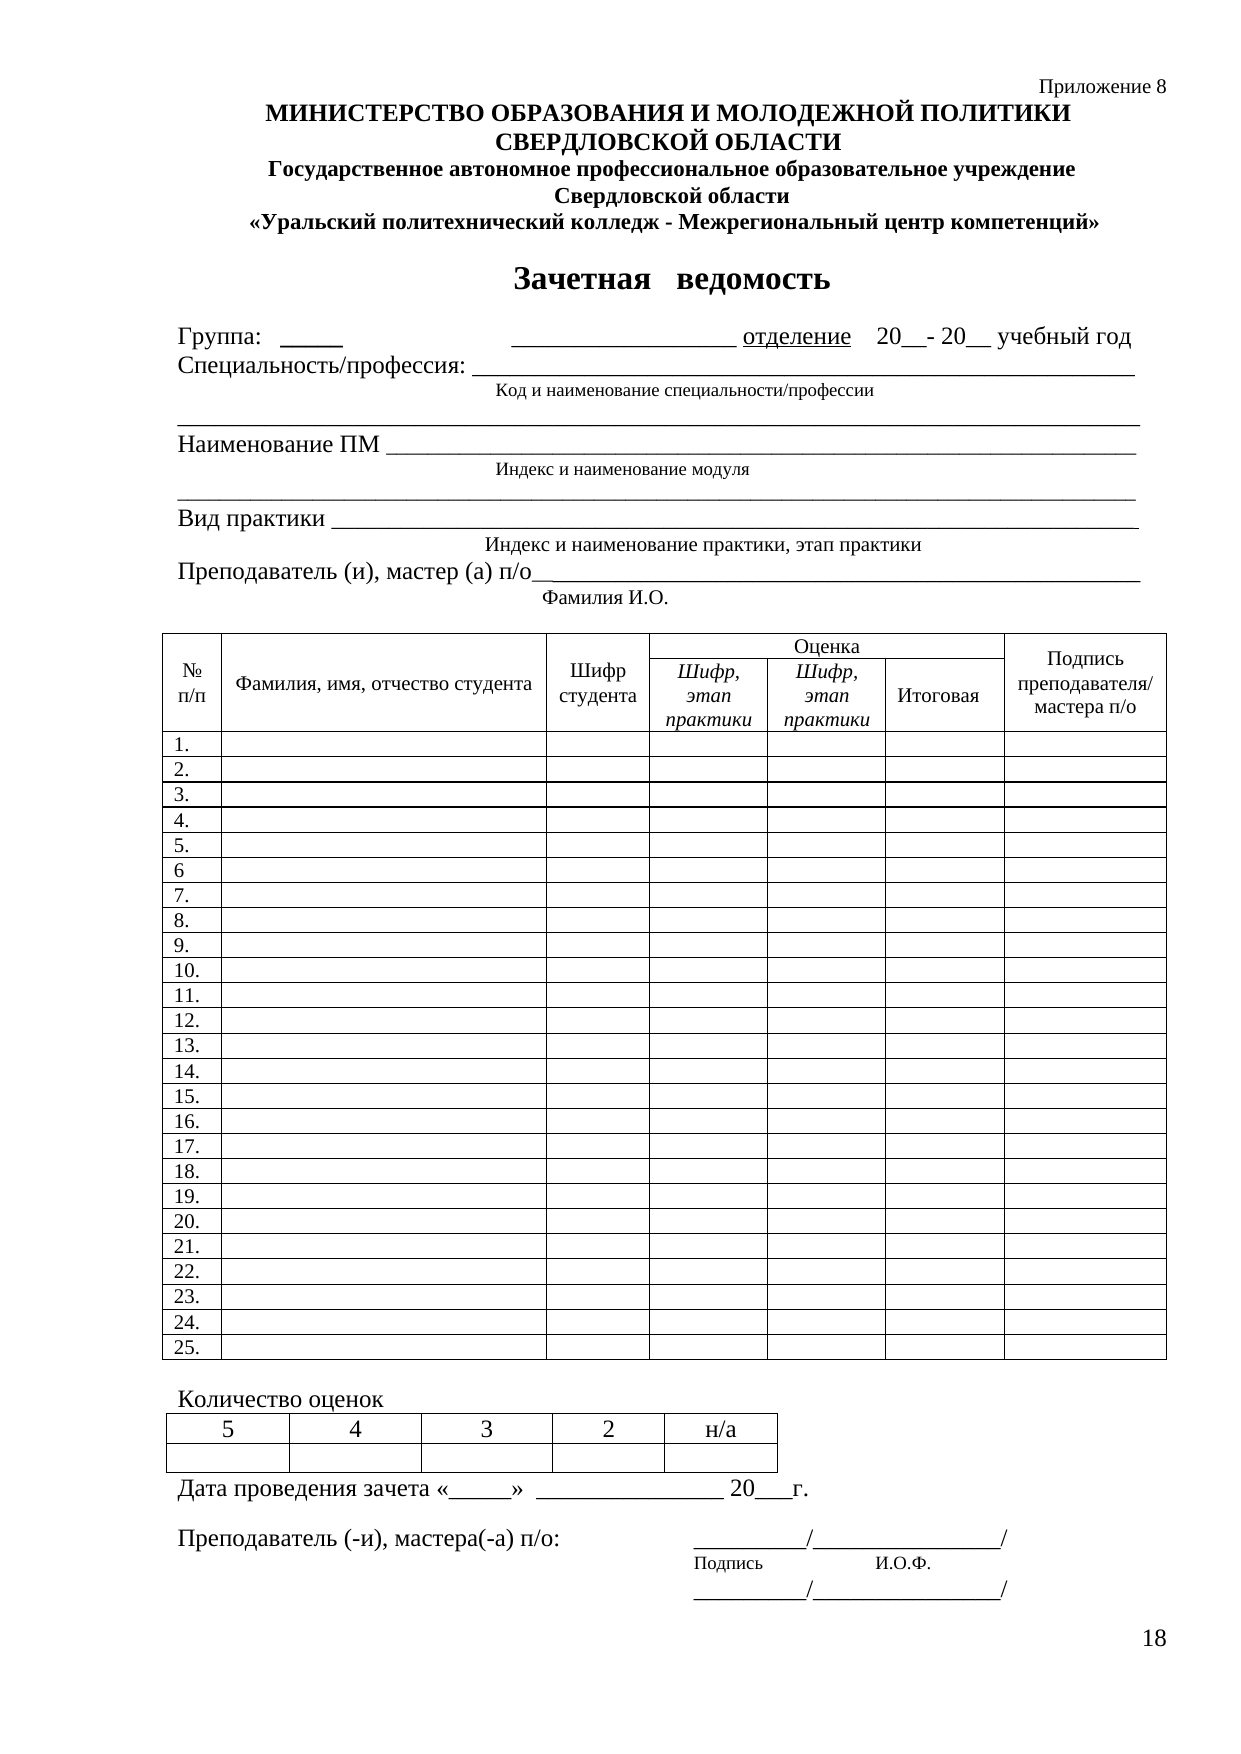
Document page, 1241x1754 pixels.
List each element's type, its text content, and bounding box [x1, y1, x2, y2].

table_cell 24. [163, 1310, 221, 1334]
table_cell [650, 1134, 767, 1158]
table_cell 10. [163, 958, 221, 982]
table_cell Шифр, этап практики [768, 659, 885, 731]
table_header 3 [422, 1414, 552, 1442]
table_cell [222, 1008, 546, 1032]
table_cell [886, 808, 1004, 832]
table_cell [650, 1259, 767, 1283]
table_cell [547, 833, 649, 857]
table_cell 2. [163, 757, 221, 781]
table_cell [886, 1008, 1004, 1032]
table_cell [768, 1034, 885, 1057]
table_cell 13. [163, 1034, 221, 1057]
table_cell [768, 732, 885, 756]
table_cell [1005, 1159, 1166, 1183]
text Подпись И.О.Ф. [177, 1552, 1167, 1574]
table_cell [222, 1310, 546, 1334]
table_cell [650, 1034, 767, 1057]
table_cell [886, 933, 1004, 957]
table_cell [1005, 1234, 1166, 1258]
table_cell [222, 933, 546, 957]
table_header Шифр студента [547, 634, 649, 731]
table_cell 3. [163, 783, 221, 806]
table_cell [1005, 1134, 1166, 1158]
table_cell [547, 808, 649, 832]
table_cell [886, 1159, 1004, 1183]
table_cell 12. [163, 1008, 221, 1032]
text Преподаватель (-и), мастера(-а) п/о: _________/_______________/ [177, 1523, 1167, 1552]
table_cell 15. [163, 1084, 221, 1108]
table_cell [1005, 883, 1166, 907]
text МИНИСТЕРСТВО ОБРАЗОВАНИЯ И МОЛОДЕЖНОЙ ПОЛИТИКИ [177, 98, 1159, 127]
table_cell [547, 1008, 649, 1032]
table_cell [1005, 732, 1166, 756]
table_cell 4. [163, 808, 221, 832]
table_cell [886, 757, 1004, 781]
table_cell [547, 1310, 649, 1334]
table_cell 6 [163, 858, 221, 882]
table_cell [547, 783, 649, 806]
table_cell [886, 1285, 1004, 1308]
table_cell 19. [163, 1184, 221, 1208]
table_cell [886, 1259, 1004, 1283]
table_cell [222, 1285, 546, 1308]
table_cell [547, 933, 649, 957]
table_cell [650, 1310, 767, 1334]
table_cell [547, 1034, 649, 1057]
table_header № п/п [163, 634, 221, 731]
table_cell [650, 883, 767, 907]
table_cell [222, 1109, 546, 1133]
table_cell [886, 1084, 1004, 1108]
table_cell [547, 757, 649, 781]
table_cell [547, 908, 649, 932]
table_cell [1005, 1259, 1166, 1283]
table_cell [768, 933, 885, 957]
table_cell [650, 1008, 767, 1032]
table_cell [222, 757, 546, 781]
table_cell [768, 833, 885, 857]
table_cell [1005, 1109, 1166, 1133]
text Преподаватель (и), мастер (а) п/о_________________________________________________ [177, 556, 1167, 585]
table_cell [650, 833, 767, 857]
table_cell [886, 1234, 1004, 1258]
table_cell [768, 1059, 885, 1083]
text _________/_______________/ [620, 1574, 1167, 1603]
table_cell [886, 908, 1004, 932]
table_cell [1005, 1335, 1166, 1359]
table_cell [886, 1335, 1004, 1359]
text Код и наименование специальности/профессии [177, 378, 1167, 400]
table_cell [886, 1310, 1004, 1334]
table_cell [547, 858, 649, 882]
table_cell [768, 1259, 885, 1283]
table_cell [222, 833, 546, 857]
table_cell [886, 1134, 1004, 1158]
table_cell [1005, 908, 1166, 932]
table_cell [768, 1335, 885, 1359]
table_cell 21. [163, 1234, 221, 1258]
table_cell [650, 1159, 767, 1183]
table_cell [768, 783, 885, 806]
table_header н/а [665, 1414, 777, 1442]
text Группа: _____ __________________ отделение 20__- 20__ учебный год [177, 321, 1167, 350]
text Наименование ПМ ________________________________________________________________________ [177, 429, 1167, 457]
table_cell [886, 783, 1004, 806]
table_cell [768, 757, 885, 781]
table_cell [768, 1234, 885, 1258]
table_cell 9. [163, 933, 221, 957]
table_cell 11. [163, 983, 221, 1007]
table_cell 8. [163, 908, 221, 932]
table_cell [1005, 833, 1166, 857]
table_cell 5. [163, 833, 221, 857]
table_cell [650, 1084, 767, 1108]
table_cell [222, 983, 546, 1007]
table_cell [167, 1444, 289, 1472]
table_cell [222, 1234, 546, 1258]
table_cell [886, 958, 1004, 982]
text Приложение 8 [177, 74, 1167, 98]
table_cell 16. [163, 1109, 221, 1133]
table_header Подпись преподавателя/ мастера п/о [1005, 634, 1166, 731]
table_cell 14. [163, 1059, 221, 1083]
table_header 2 [553, 1414, 664, 1442]
table_cell [650, 783, 767, 806]
table_cell [1005, 1285, 1166, 1308]
table_cell [768, 958, 885, 982]
table_cell [1005, 783, 1166, 806]
table_cell [1005, 958, 1166, 982]
table_cell 23. [163, 1285, 221, 1308]
table_cell [650, 1109, 767, 1133]
table_cell [222, 783, 546, 806]
table_cell [650, 858, 767, 882]
text Вид практики ______________________________________________________________________ [177, 503, 1167, 532]
table_cell [222, 858, 546, 882]
table_cell [650, 1335, 767, 1359]
table_cell [222, 1059, 546, 1083]
table_cell [768, 883, 885, 907]
table_cell [650, 908, 767, 932]
table_cell [650, 983, 767, 1007]
table_cell [290, 1444, 421, 1472]
table_cell [650, 958, 767, 982]
table_cell [547, 1259, 649, 1283]
table_cell [547, 1209, 649, 1233]
text Индекс и наименование модуля [177, 457, 1167, 479]
table_cell [768, 1285, 885, 1308]
table_cell [547, 1234, 649, 1258]
table_cell 22. [163, 1259, 221, 1283]
table_cell [886, 1034, 1004, 1057]
table_cell [222, 808, 546, 832]
table_cell Итоговая [886, 659, 1004, 731]
table_cell [768, 1134, 885, 1158]
table_cell [1005, 1059, 1166, 1083]
table_cell [222, 1184, 546, 1208]
table_cell [547, 1285, 649, 1308]
table_cell [222, 908, 546, 932]
table_cell [886, 1109, 1004, 1133]
table_header Фамилия, имя, отчество студента [222, 634, 546, 731]
table_cell [1005, 933, 1166, 957]
table_cell [768, 1008, 885, 1032]
table_cell [665, 1444, 777, 1472]
table_cell [547, 958, 649, 982]
table_cell [768, 808, 885, 832]
table_cell [222, 1034, 546, 1057]
table_cell [768, 1109, 885, 1133]
table_cell [650, 1234, 767, 1258]
table_cell [547, 732, 649, 756]
table_cell [1005, 983, 1166, 1007]
text Специальность/профессия: _____________________________________________________ [177, 350, 1167, 378]
table_cell [547, 1084, 649, 1108]
table_cell 18. [163, 1159, 221, 1183]
table_cell [547, 1184, 649, 1208]
table_cell [886, 983, 1004, 1007]
table_cell [768, 1184, 885, 1208]
table_cell [547, 1134, 649, 1158]
table_cell [650, 1059, 767, 1083]
table_cell 1. [163, 732, 221, 756]
table_header 4 [290, 1414, 421, 1442]
text ____________________________________________________________________________________________ [177, 479, 1167, 503]
text Свердловской области [177, 182, 1167, 208]
table_cell [222, 883, 546, 907]
table_cell [222, 1159, 546, 1183]
table_cell [1005, 1084, 1166, 1108]
table_cell [547, 883, 649, 907]
table_cell [768, 1084, 885, 1108]
text Фамилия И.О. [177, 585, 1167, 609]
text «Уральский политехнический колледж - Межрегиональный центр компетенций» [177, 208, 1167, 234]
table_cell [650, 808, 767, 832]
table_cell Шифр, этап практики [650, 659, 767, 731]
table_cell [1005, 1008, 1166, 1032]
table_cell [768, 908, 885, 932]
table_cell [886, 1059, 1004, 1083]
table_cell [650, 1285, 767, 1308]
table_cell [768, 858, 885, 882]
table_cell [1005, 858, 1166, 882]
table_cell [222, 1084, 546, 1108]
table_cell 25. [163, 1335, 221, 1359]
table_cell [1005, 808, 1166, 832]
table_cell [886, 732, 1004, 756]
table_cell [886, 883, 1004, 907]
table_cell [547, 983, 649, 1007]
table_cell [650, 1209, 767, 1233]
table_cell [422, 1444, 552, 1472]
table_cell [1005, 757, 1166, 781]
table_cell [1005, 1184, 1166, 1208]
table_cell [768, 983, 885, 1007]
table_cell [222, 1335, 546, 1359]
table_cell [222, 1209, 546, 1233]
table_cell [650, 732, 767, 756]
text Количество оценок [177, 1384, 1167, 1413]
text Зачетная ведомость [177, 258, 1167, 297]
table_cell 17. [163, 1134, 221, 1158]
table_cell [768, 1159, 885, 1183]
table_cell [650, 933, 767, 957]
table_cell [768, 1310, 885, 1334]
table_cell [886, 858, 1004, 882]
table_cell [650, 757, 767, 781]
table_cell [553, 1444, 664, 1472]
text _____________________________________________________________________________ [177, 400, 1167, 429]
table_header Оценка [650, 634, 1004, 658]
table_cell [768, 1209, 885, 1233]
text СВЕРДЛОВСКОЙ ОБЛАСТИ [177, 127, 1159, 155]
table_cell 7. [163, 883, 221, 907]
table_cell 20. [163, 1209, 221, 1233]
table_cell [547, 1059, 649, 1083]
table_cell [1005, 1310, 1166, 1334]
table_cell [886, 1209, 1004, 1233]
text Дата проведения зачета «_____» _______________ 20___г. [177, 1473, 1167, 1502]
table_cell [222, 1134, 546, 1158]
table_cell [547, 1159, 649, 1183]
table_cell [650, 1184, 767, 1208]
text Индекс и наименование практики, этап практики [177, 532, 1167, 556]
table_cell [1005, 1209, 1166, 1233]
table_header 5 [167, 1414, 289, 1442]
table_cell [547, 1109, 649, 1133]
table_cell [886, 833, 1004, 857]
table_cell [886, 1184, 1004, 1208]
table_cell [222, 1259, 546, 1283]
table_cell [222, 732, 546, 756]
table_cell [222, 958, 546, 982]
table_cell [1005, 1034, 1166, 1057]
table_cell [547, 1335, 649, 1359]
text Государственное автономное профессиональное образовательное учреждение [177, 155, 1167, 182]
